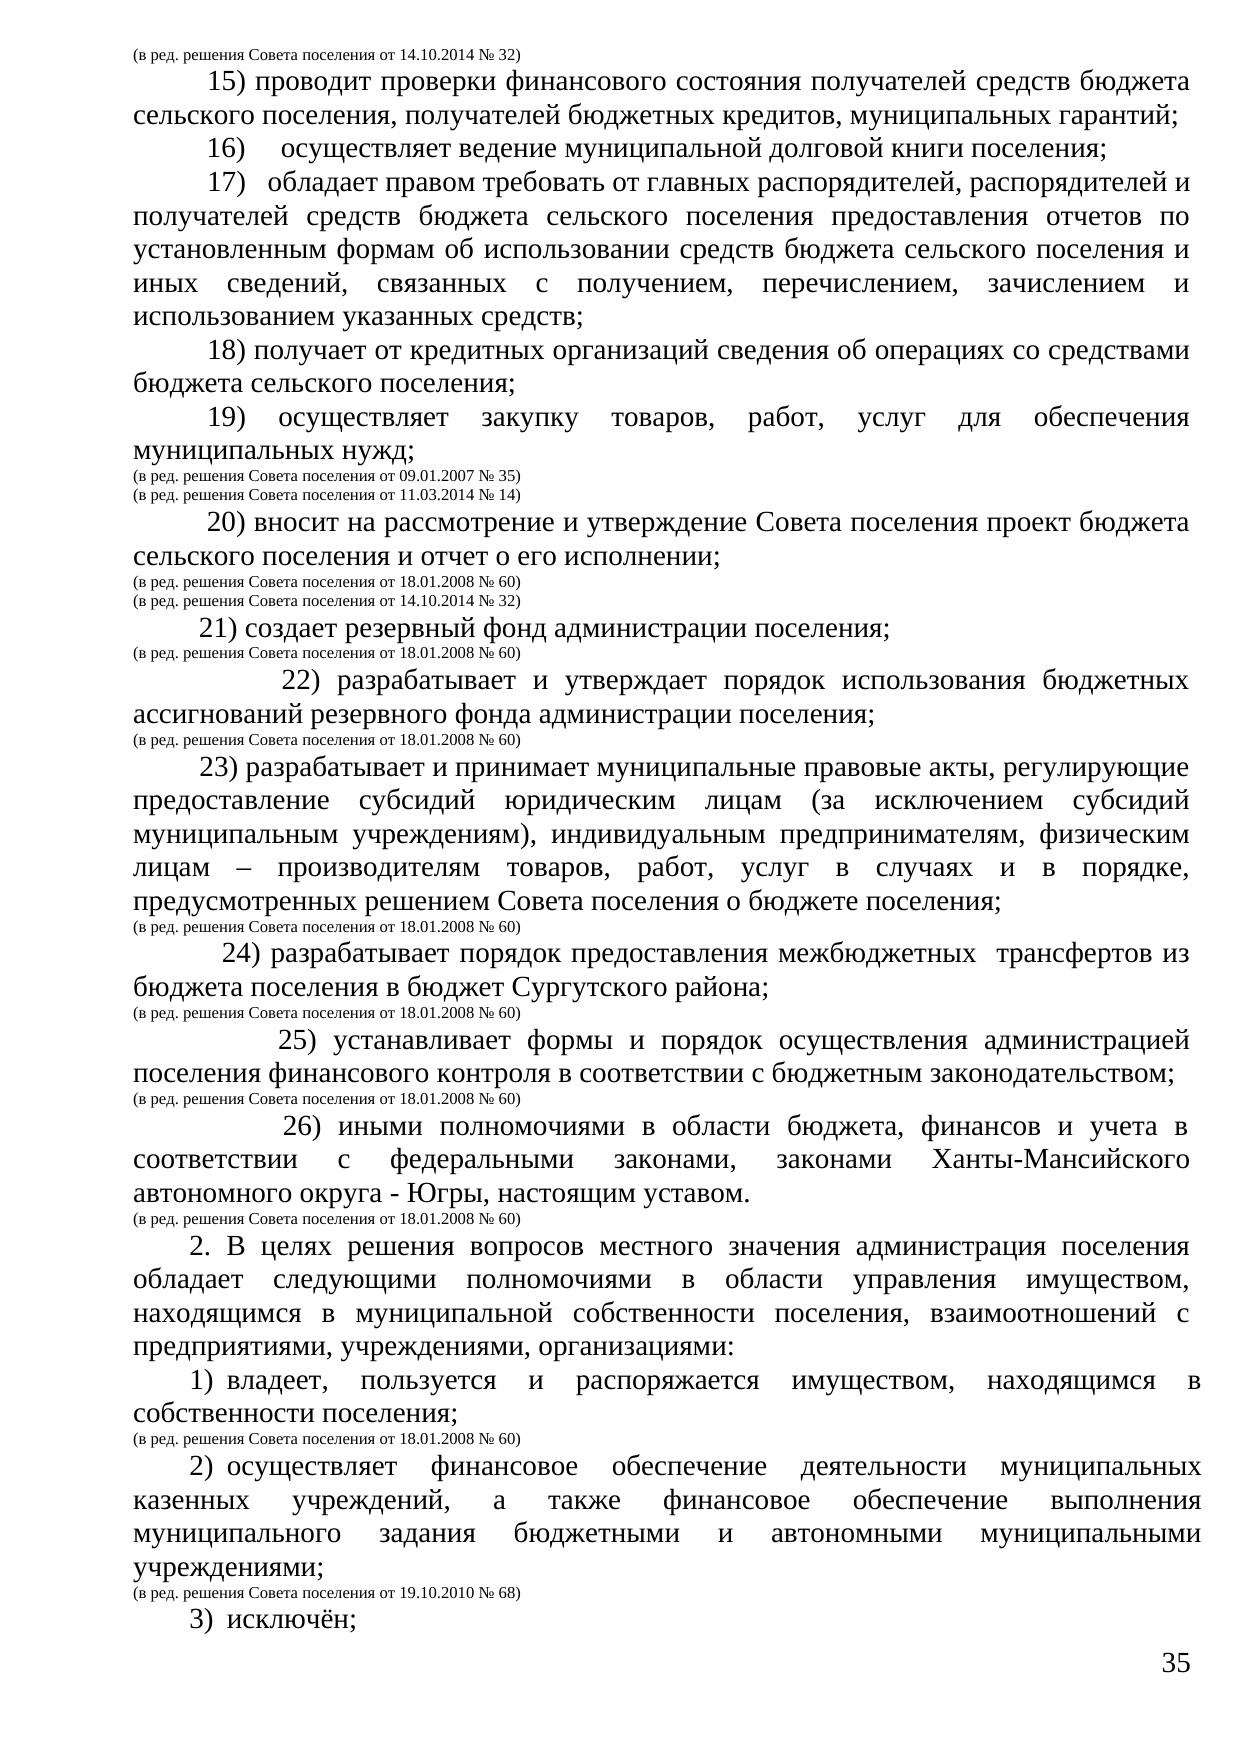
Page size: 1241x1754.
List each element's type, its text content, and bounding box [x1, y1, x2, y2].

text 20) вносит на рассмотрение и утверждение Совета поселения проект бюджета сельского поселения и отчет о его исполнении; [133, 504, 1191, 571]
text 26) иными полномочиями в области бюджета, финансов и учета в соответствии с федеральными законами, законами Ханты-Мансийского автономного округа - Югры, настоящим уставом. [133, 1108, 1191, 1209]
text (в ред. решения Совета поселения от 14.10.2014 № 32) [133, 591, 1191, 610]
text 22) разрабатывает и утверждает порядок использования бюджетных ассигнований резервного фонда администрации поселения; [133, 662, 1191, 729]
text 15) проводит проверки финансового состояния получателей средств бюджета сельского поселения, получателей бюджетных кредитов, муниципальных гарантий; [133, 63, 1191, 131]
list осуществляет ведение муниципальной долговой книги поселения; [206, 131, 1191, 164]
text (в ред. решения Совета поселения от 18.01.2008 № 60) [133, 1089, 1191, 1108]
text 24) разрабатывает порядок предоставления межбюджетных трансфертов из бюджета поселения в бюджет Сургутского района; [133, 936, 1191, 1003]
text (в ред. решения Совета поселения от 18.01.2008 № 60) [133, 729, 1191, 749]
text (в ред. решения Совета поселения от 11.03.2014 № 14) [133, 485, 1191, 504]
text (в ред. решения Совета поселения от 18.01.2008 № 60) [133, 643, 1191, 662]
text (в ред. решения Совета поселения от 14.10.2014 № 32) [133, 44, 1191, 63]
list осуществляет финансовое обеспечение деятельности муниципальных казенных учреждений, а также финансовое обеспечение выполнения муниципального задания бюджетными и автономными муниципальными учреждениями; [133, 1448, 1202, 1582]
text (в ред. решения Совета поселения от 09.01.2007 № 35) [133, 466, 1191, 485]
text (в ред. решения Совета поселения от 18.01.2008 № 60) [133, 916, 1191, 936]
list исключён; [133, 1602, 1202, 1635]
list владеет, пользуется и распоряжается имуществом, находящимся в собственности поселения; [133, 1362, 1202, 1429]
text (в ред. решения Совета поселения от 18.01.2008 № 60) [133, 571, 1191, 591]
text (в ред. решения Совета поселения от 18.01.2008 № 60) [133, 1429, 1191, 1448]
text 19) осуществляет закупку товаров, работ, услуг для обеспечения муниципальных нужд; [133, 399, 1191, 466]
text 21) создает резервный фонд администрации поселения; [133, 610, 1191, 643]
text (в ред. решения Совета поселения от 19.10.2010 № 68) [133, 1582, 1191, 1602]
text 18) получает от кредитных организаций сведения об операциях со средствами бюджета сельского поселения; [133, 332, 1191, 399]
text 23) разрабатывает и принимает муниципальные правовые акты, регулирующие предоставление субсидий юридическим лицам (за исключением субсидий муниципальным учреждениям), индивидуальным предпринимателям, физическим лицам – производителям товаров, работ, услуг в случаях и в порядке, предусмотренных решением Совета поселения о бюджете поселения; [133, 749, 1191, 916]
text 2. В целях решения вопросов местного значения администрация поселения обладает следующими полномочиями в области управления имуществом, находящимся в муниципальной собственности поселения, взаимоотношений с предприятиями, учреждениями, организациями: [133, 1228, 1191, 1362]
text 17) обладает правом требовать от главных распорядителей, распорядителей и получателей средств бюджета сельского поселения предоставления отчетов по установленным формам об использовании средств бюджета сельского поселения и иных сведений, связанных с получением, перечислением, зачислением и использованием указанных средств; [133, 164, 1191, 332]
text 25) устанавливает формы и порядок осуществления администрацией поселения финансового контроля в соответствии с бюджетным законодательством; [133, 1022, 1191, 1089]
text (в ред. решения Совета поселения от 18.01.2008 № 60) [133, 1003, 1191, 1022]
text (в ред. решения Совета поселения от 18.01.2008 № 60) [133, 1209, 1191, 1228]
